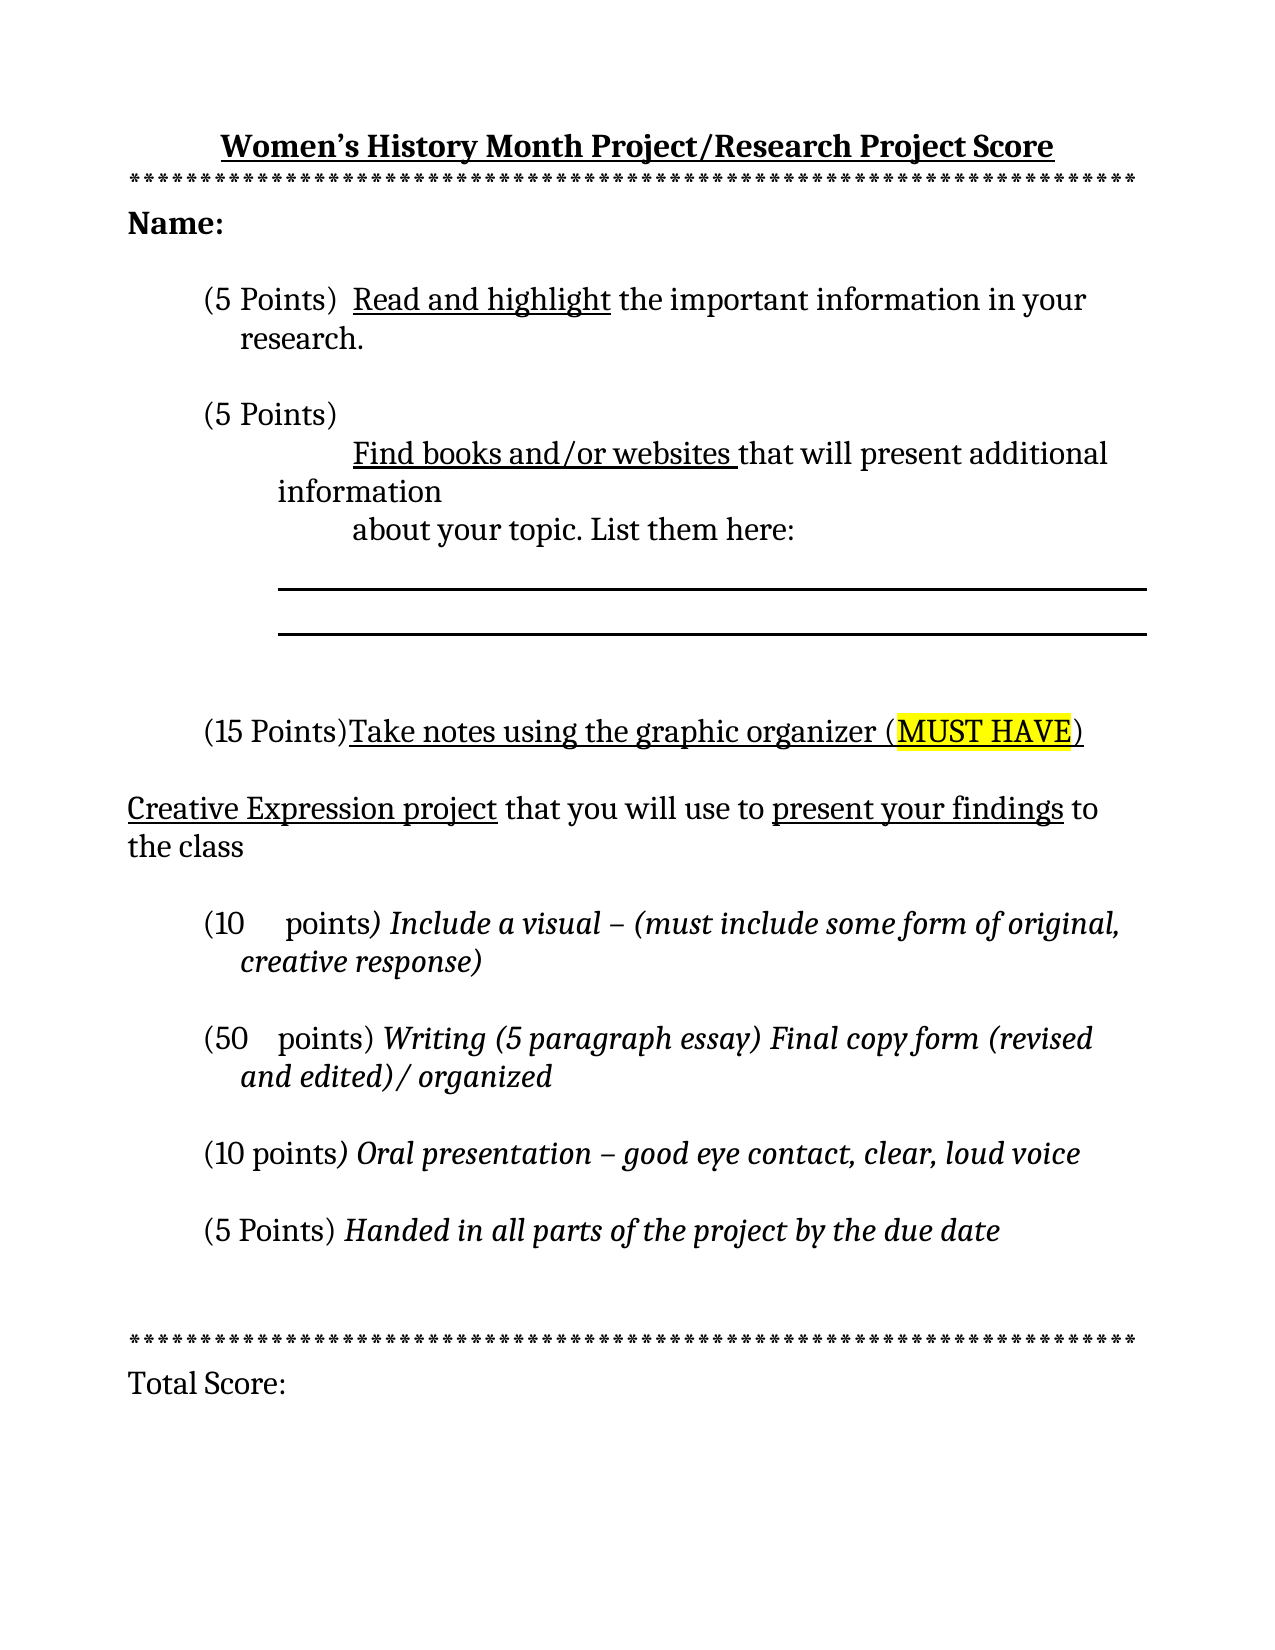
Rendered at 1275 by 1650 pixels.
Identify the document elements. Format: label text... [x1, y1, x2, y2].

text *********************************************************************** [127, 1326, 1147, 1364]
list points) Include a visual – (must include some form of original, creative response) [202, 904, 1147, 981]
text *********************************************************************** [127, 166, 1147, 204]
text Total Score: [127, 1364, 1147, 1403]
text Women’s History Month Project/Research Project Score [127, 127, 1147, 166]
list (15 Points)Take notes using the graphic organizer (MUST HAVE) [202, 713, 897, 751]
list points) Writing (5 paragraph essay) Final copy form (revised and edited)/ organized [202, 1019, 1147, 1096]
text (10 points) Oral presentation – good eye contact, clear, loud voice [202, 1134, 1147, 1173]
list Points) [202, 396, 1147, 434]
text Name: [127, 204, 1147, 242]
list Points) Read and highlight the important information in your research. [202, 281, 1147, 357]
text (5 Points) Handed in all parts of the project by the due date [202, 1211, 1147, 1249]
text Creative Expression project that you will use to present your findings to the class [127, 789, 1147, 866]
list about your topic. List them here: [277, 511, 1147, 549]
list Find books and/or websites that will present additional information [277, 434, 1147, 511]
